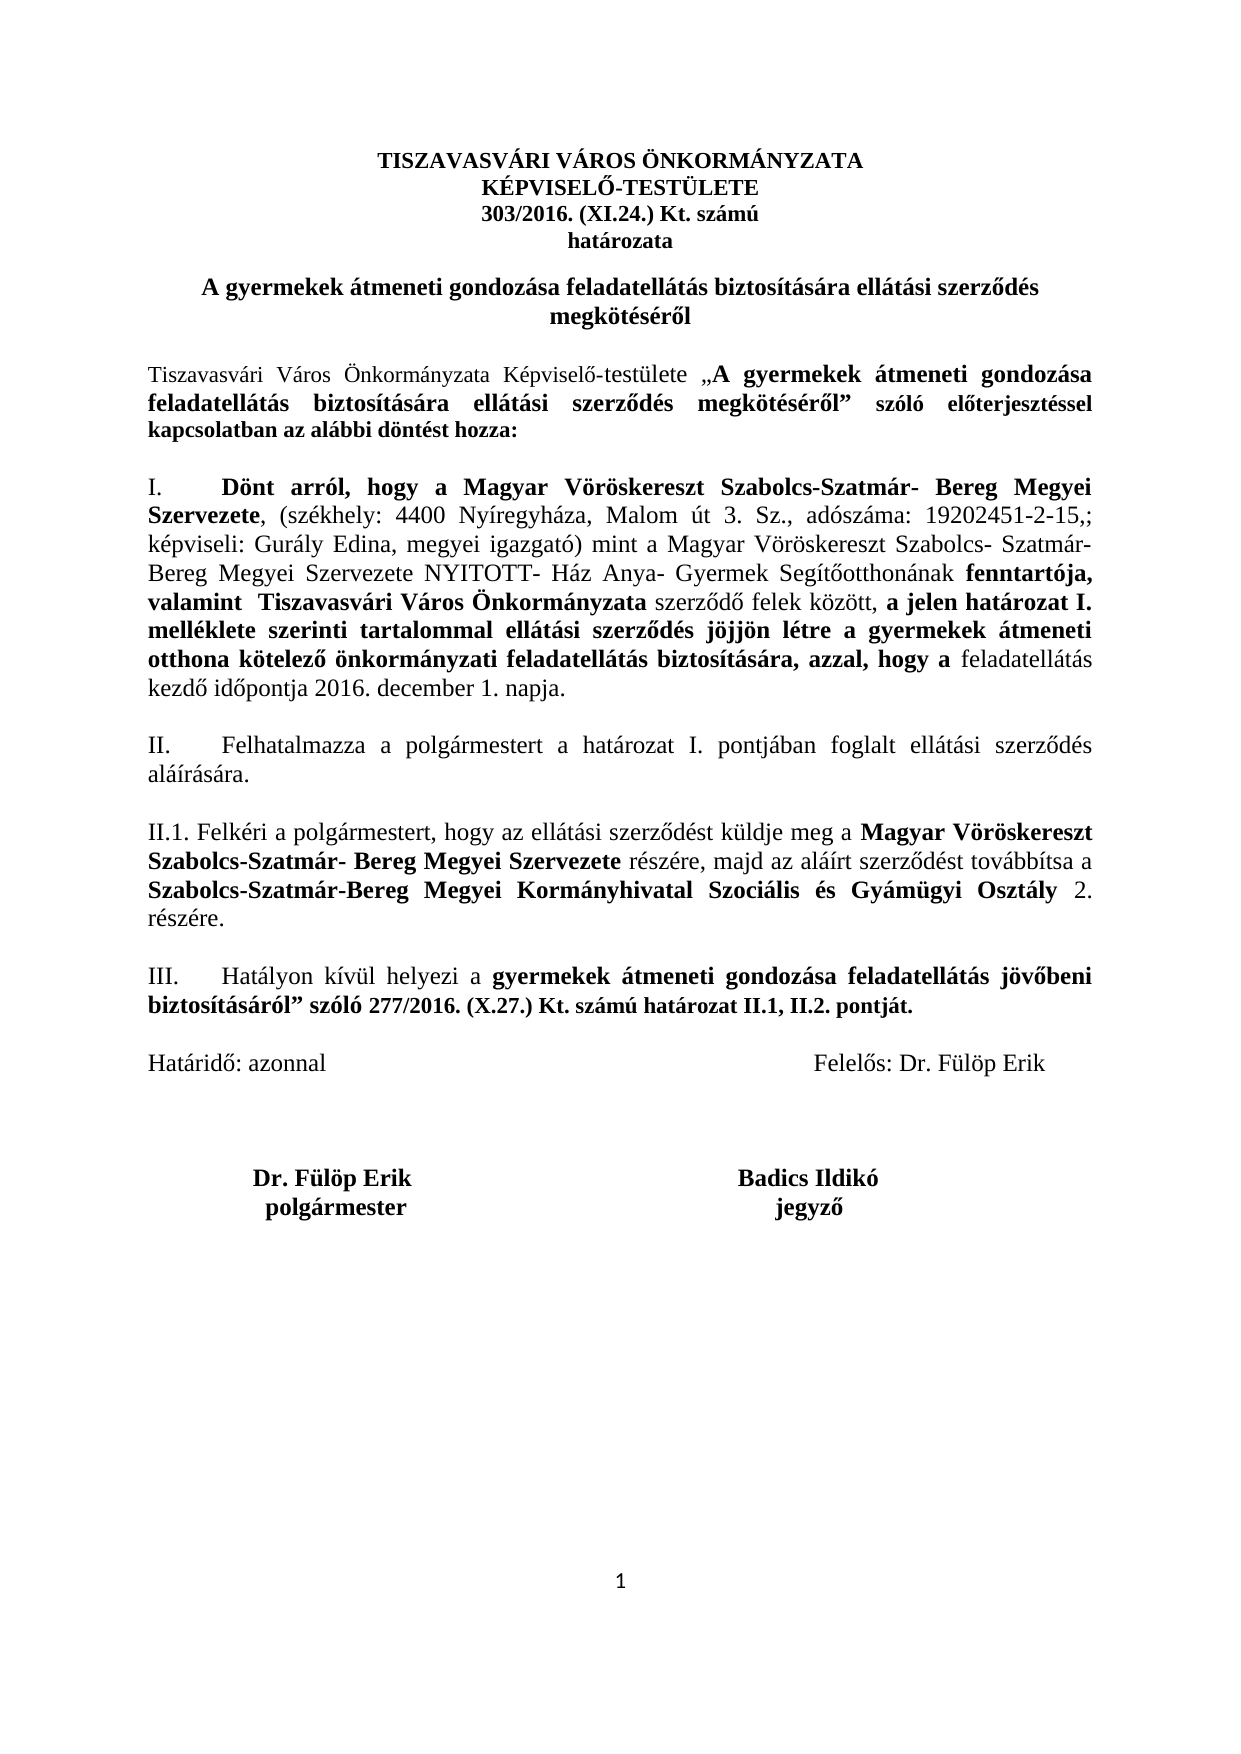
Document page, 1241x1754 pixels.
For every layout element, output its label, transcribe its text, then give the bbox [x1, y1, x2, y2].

text határozata [148, 227, 1093, 253]
text Tiszavasvári Város Önkormányzata [148, 148, 1093, 174]
text Tiszavasvári Város Önkormányzata Képviselő-testülete „A gyermekek átmeneti gondozása feladatellátás biztosítására ellátási szerződés megkötéséről” szóló előterjesztéssel kapcsolatban az alábbi döntést hozza: [148, 359, 1093, 443]
list Dönt arról, hogy a Magyar Vöröskereszt Szabolcs-Szatmár- Bereg Megyei Szervezete, (székhely: 4400 Nyíregyháza, Malom út 3. Sz., adószáma: 19202451-2-15,; képviseli: Gurály Edina, megyei igazgató) mint a Magyar Vöröskereszt Szabolcs- Szatmár- Bereg Megyei Szervezete NYITOTT- Ház Anya- Gyermek Segítőotthonának fenntartója, valamint Tiszavasvári Város Önkormányzata szerződő felek között, a jelen határozat I. melléklete szerinti tartalommal ellátási szerződés jöjjön létre a gyermekek átmeneti otthona kötelező önkormányzati feladatellátás biztosítására, azzal, hogy a feladatellátás kezdő időpontja 2016. december 1. napja. [148, 472, 1093, 702]
text Határidő: azonnal Felelős: Dr. Fülöp Erik [148, 1048, 1093, 1077]
text Dr. Fülöp Erik Badics Ildikó [148, 1163, 1093, 1192]
text 303/2016. (XI.24.) Kt. számú [148, 200, 1093, 227]
text polgármester jegyző [148, 1192, 1093, 1221]
text Képviselő-testülete [148, 174, 1093, 200]
text A gyermekek átmeneti gondozása feladatellátás biztosítására ellátási szerződés megkötéséről [148, 272, 1093, 330]
text II.1. Felkéri a polgármestert, hogy az ellátási szerződést küldje meg a Magyar Vöröskereszt Szabolcs-Szatmár- Bereg Megyei Szervezete részére, majd az aláírt szerződést továbbítsa a Szabolcs-Szatmár-Bereg Megyei Kormányhivatal Szociális és Gyámügyi Osztály 2. részére. [148, 817, 1093, 932]
list Hatályon kívül helyezi a gyermekek átmeneti gondozása feladatellátás jövőbeni biztosításáról” szóló 277/2016. (X.27.) Kt. számú határozat II.1, II.2. pontját. [148, 961, 1093, 1019]
list Felhatalmazza a polgármestert a határozat I. pontjában foglalt ellátási szerződés aláírására. [148, 731, 1093, 788]
